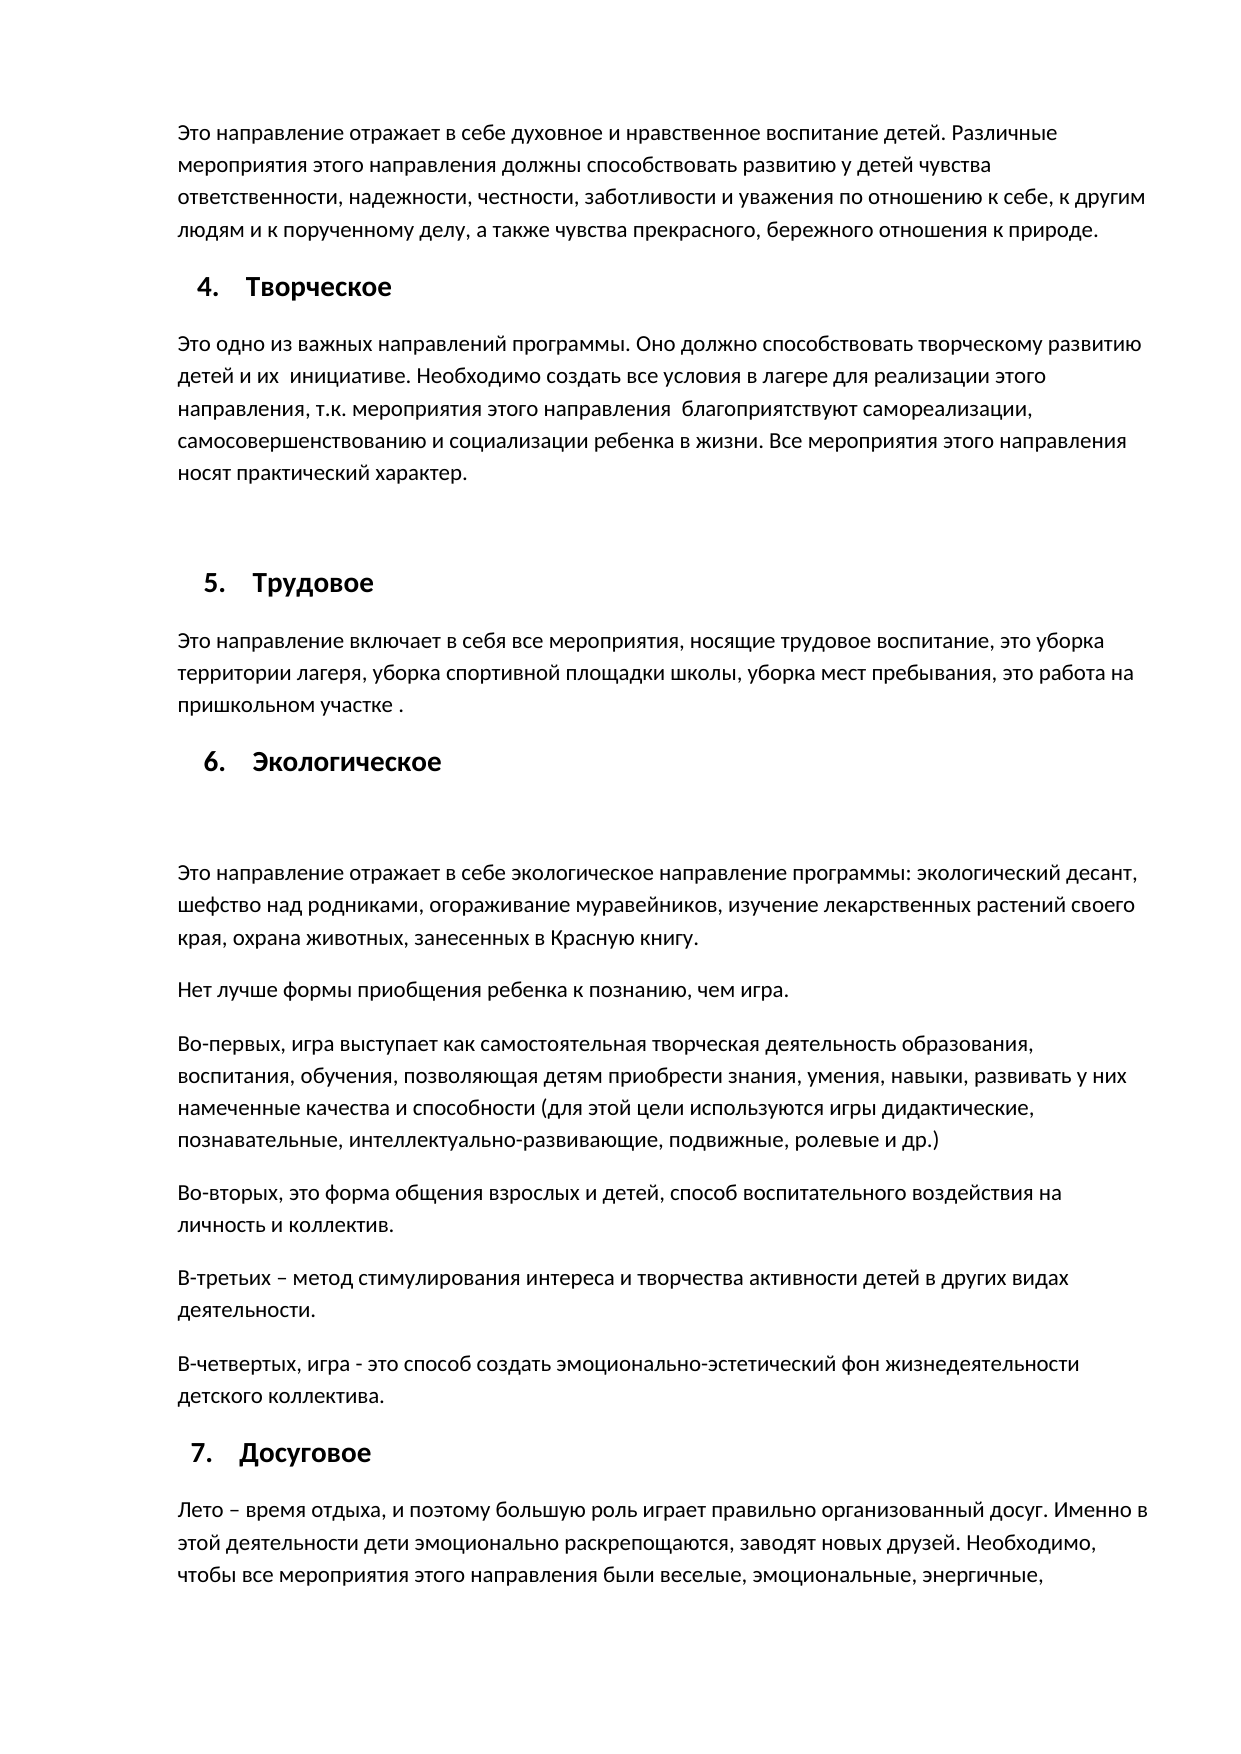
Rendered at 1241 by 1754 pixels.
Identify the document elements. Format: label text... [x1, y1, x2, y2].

text Во-первых, игра выступает как самостоятельная творческая деятельность образования, воспитания, обучения, позволяющая детям приобрести знания, умения, навыки, развивать у них намеченные качества и способности (для этой цели используются игры дидактические, познавательные, интеллектуально-развивающие, подвижные, ролевые и др.) [177, 1029, 1152, 1153]
text Это одно из важных направлений программы. Оно должно способствовать творческому развитию детей и их инициативе. Необходимо создать все условия в лагере для реализации этого направления, т.к. мероприятия этого направления благоприятствуют самореализации, самосовершенствованию и социализации ребенка в жизни. Все мероприятия этого направления носят практический характер. [177, 329, 1152, 486]
text 4. Творческое [177, 268, 1152, 303]
text Это направление отражает в себе экологическое направление программы: экологический десант, шефство над родниками, огораживание муравейников, изучение лекарственных растений своего края, охрана животных, занесенных в Красную книгу. [177, 858, 1152, 951]
text 6. Экологическое [177, 743, 1152, 779]
text Нет лучше формы приобщения ребенка к познанию, чем игра. [177, 976, 1152, 1004]
text 7. Досуговое [177, 1434, 1152, 1469]
text 5. Трудовое [177, 564, 1152, 600]
text В-четвертых, игра - это способ создать эмоционально-эстетический фон жизнедеятельности детского коллектива. [177, 1349, 1152, 1409]
text В-третьих – метод стимулирования интереса и творчества активности детей в других видах деятельности. [177, 1263, 1152, 1324]
text Это направление включает в себя все мероприятия, носящие трудовое воспитание, это уборка территории лагеря, уборка спортивной площадки школы, уборка мест пребывания, это работа на пришкольном участке . [177, 626, 1152, 718]
text Во-вторых, это форма общения взрослых и детей, способ воспитательного воздействия на личность и коллектив. [177, 1178, 1152, 1238]
text Это направление отражает в себе духовное и нравственное воспитание детей. Различные мероприятия этого направления должны способствовать развитию у детей чувства ответственности, надежности, честности, заботливости и уважения по отношению к себе, к другим людям и к порученному делу, а также чувства прекрасного, бережного отношения к природе. [177, 118, 1152, 243]
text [177, 1496, 1152, 1588]
